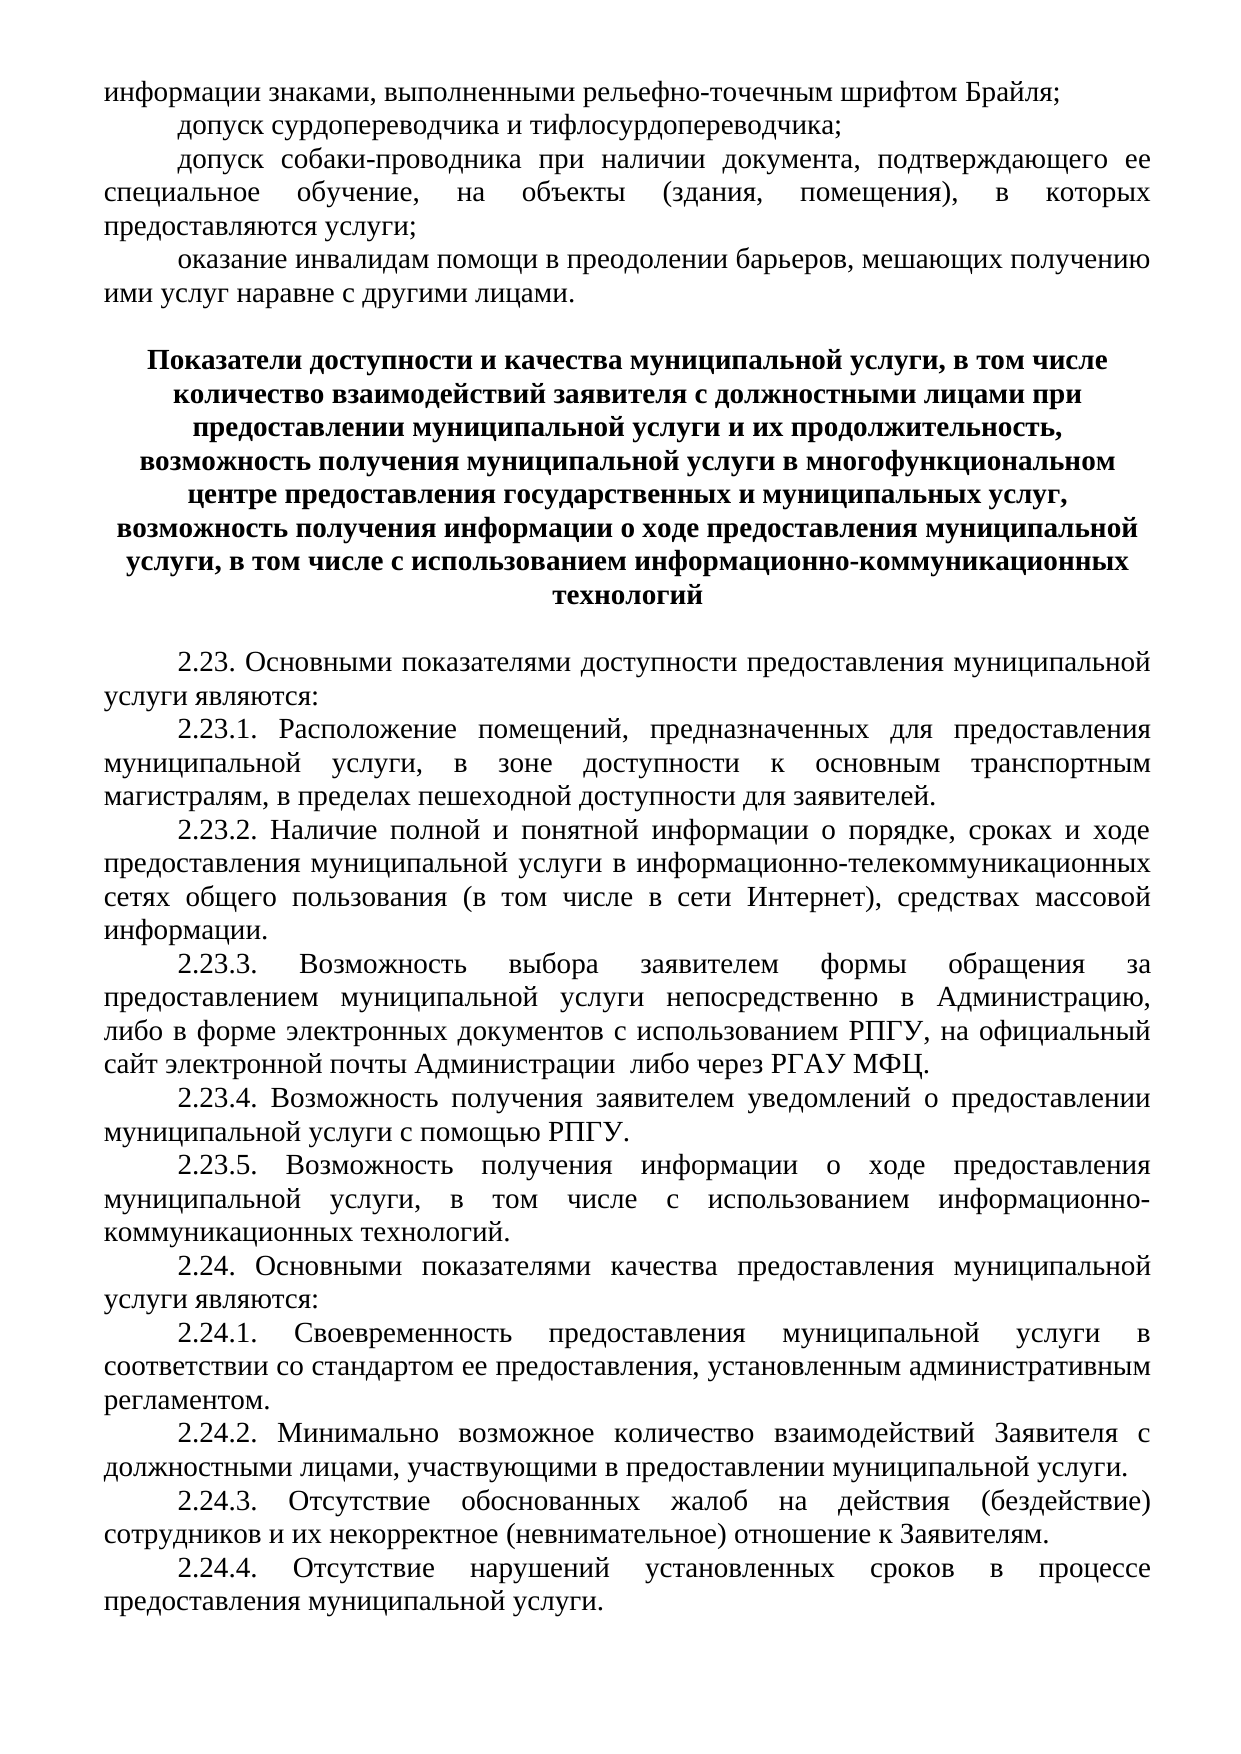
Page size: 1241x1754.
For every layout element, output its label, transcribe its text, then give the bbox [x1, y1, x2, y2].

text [103, 74, 1152, 107]
text 2.24.4. Отсутствие нарушений установленных сроков в процессе предоставления муниципальной услуги. [103, 1550, 1152, 1617]
text 2.24.2. Минимально возможное количество взаимодействий Заявителя с должностными лицами, участвующими в предоставлении муниципальной услуги. [103, 1416, 1152, 1483]
text оказание инвалидам помощи в преодолении барьеров, мешающих получению ими услуг наравне с другими лицами. [103, 242, 1152, 309]
text допуск сурдопереводчика и тифлосурдопереводчика; [103, 107, 1152, 141]
text 2.23.1. Расположение помещений, предназначенных для предоставления муниципальной услуги, в зоне доступности к основным транспортным магистралям, в пределах пешеходной доступности для заявителей. [103, 711, 1152, 812]
text Показатели доступности и качества муниципальной услуги, в том числе количество взаимодействий заявителя с должностными лицами при предоставлении муниципальной услуги и их продолжительность, возможность получения муниципальной услуги в многофункциональном центре предоставления государственных и муниципальных услуг, возможность получения информации о ходе предоставления муниципальной услуги, в том числе с использованием информационно-коммуникационных технологий [103, 342, 1152, 611]
text 2.23.5. Возможность получения информации о ходе предоставления муниципальной услуги, в том числе с использованием информационно-коммуникационных технологий. [103, 1147, 1152, 1248]
text 2.24.1. Своевременность предоставления муниципальной услуги в соответствии со стандартом ее предоставления, установленным административным регламентом. [103, 1315, 1152, 1416]
text 2.23. Основными показателями доступности предоставления муниципальной услуги являются: [103, 644, 1152, 711]
text допуск собаки-проводника при наличии документа, подтверждающего ее специальное обучение, на объекты (здания, помещения), в которых предоставляются услуги; [103, 141, 1152, 242]
text 2.23.2. Наличие полной и понятной информации о порядке, сроках и ходе предоставления муниципальной услуги в информационно-телекоммуникационных сетях общего пользования (в том числе в сети Интернет), средствах массовой информации. [103, 812, 1152, 946]
text 2.23.3. Возможность выбора заявителем формы обращения за предоставлением муниципальной услуги непосредственно в Администрацию, либо в форме электронных документов с использованием РПГУ, на официальный сайт электронной почты Администрации либо через РГАУ МФЦ. [103, 946, 1152, 1080]
text 2.23.4. Возможность получения заявителем уведомлений о предоставлении муниципальной услуги с помощью РПГУ. [103, 1080, 1152, 1147]
text 2.24. Основными показателями качества предоставления муниципальной услуги являются: [103, 1248, 1152, 1315]
text 2.24.3. Отсутствие обоснованных жалоб на действия (бездействие) сотрудников и их некорректное (невнимательное) отношение к Заявителям. [103, 1483, 1152, 1550]
